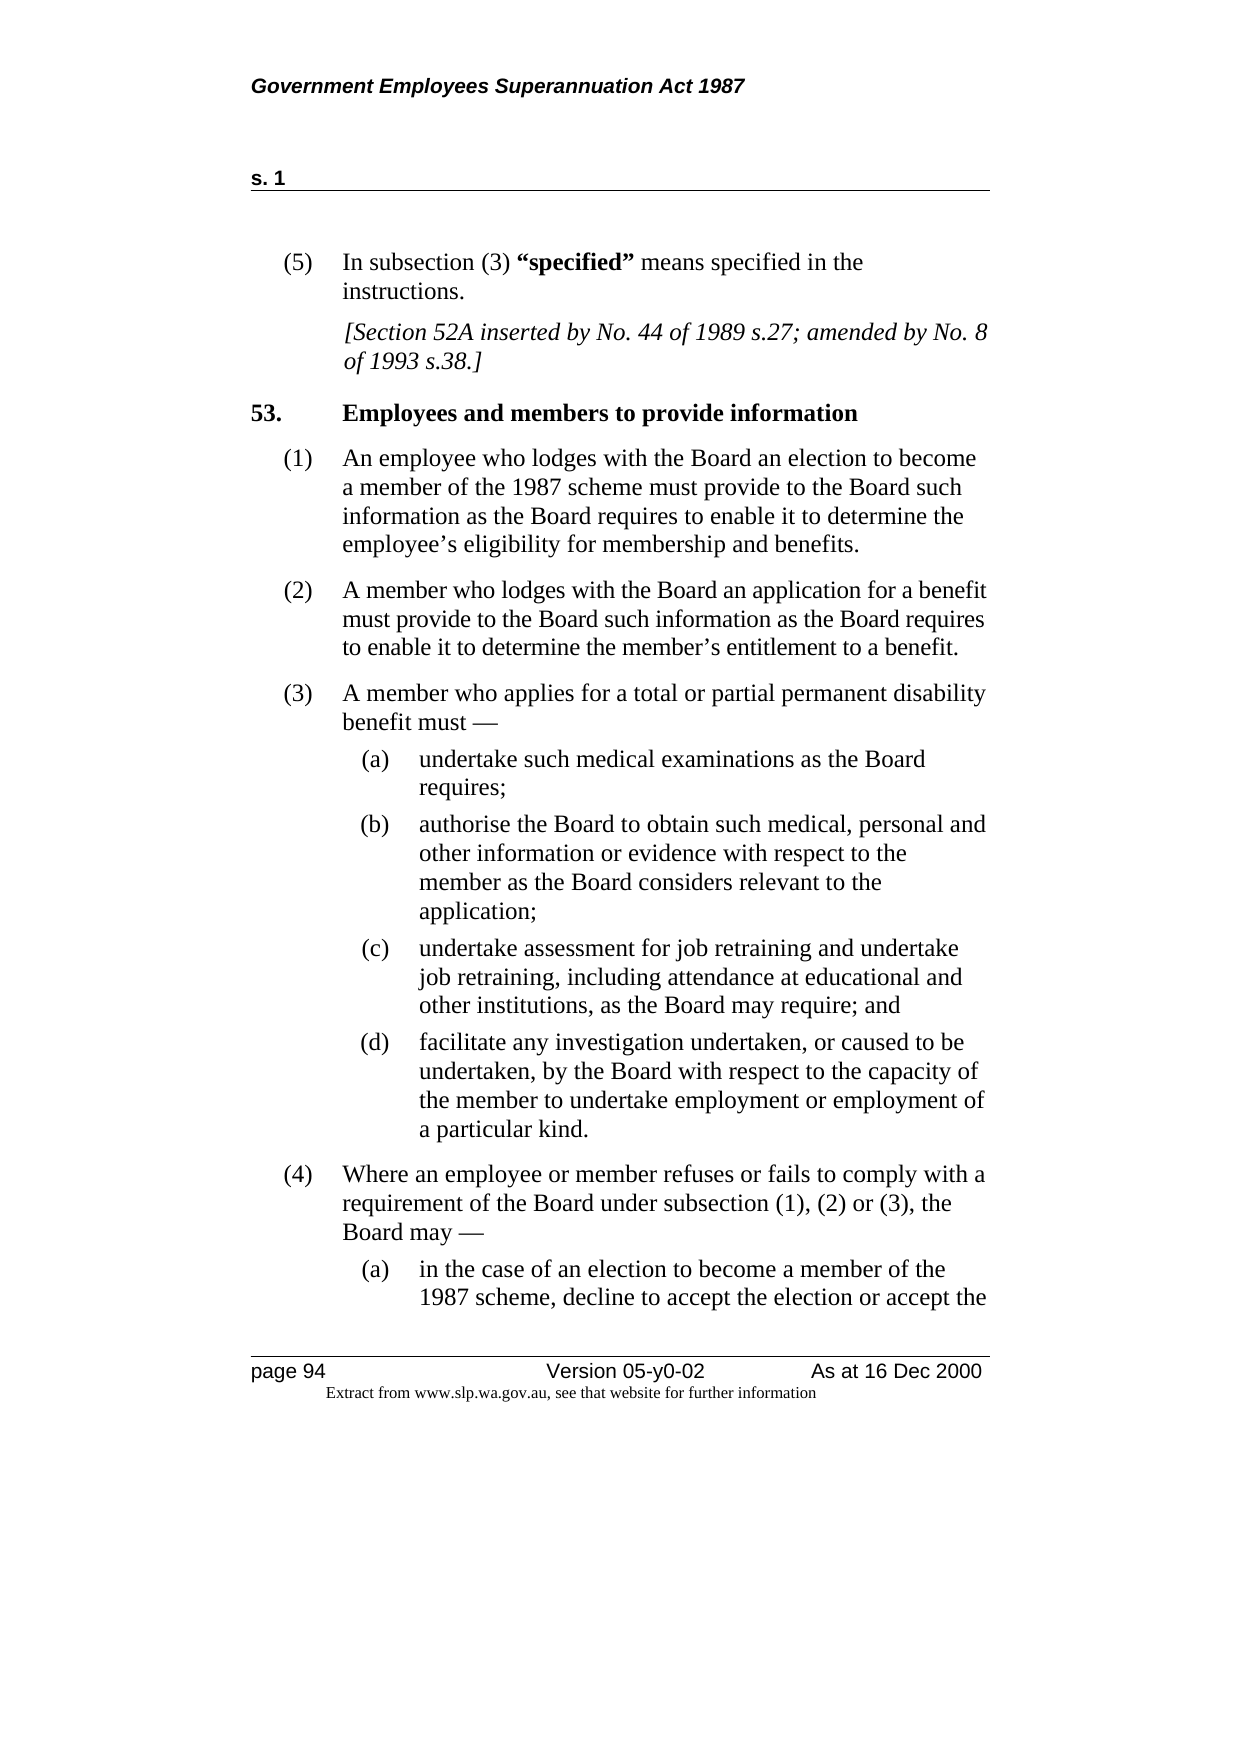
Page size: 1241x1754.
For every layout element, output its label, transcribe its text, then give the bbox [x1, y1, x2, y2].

text (d) facilitate any investigation undertaken, or caused to be undertaken, by the Board with respect to the capacity of the member to undertake employment or employment of a particular kind. [251, 1027, 990, 1142]
subtitle 53. Employees and members to provide information [251, 398, 990, 427]
text (2) A member who lodges with the Board an application for a benefit must provide to the Board such information as the Board requires to enable it to determine the member’s entitlement to a benefit. [251, 575, 990, 661]
text (4) Where an employee or member refuses or fails to comply with a requirement of the Board under subsection (1), (2) or (3), the Board may — [251, 1159, 990, 1245]
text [251, 1254, 990, 1311]
text (b) authorise the Board to obtain such medical, personal and other information or evidence with respect to the member as the Board considers relevant to the application; [251, 809, 990, 924]
text [Section 52A inserted by No. 44 of 1989 s.27; amended by No. 8 of 1993 s.38.] [251, 317, 990, 375]
text (c) undertake assessment for job retraining and undertake job retraining, including attendance at educational and other institutions, as the Board may require; and [251, 933, 990, 1019]
text (5) In subsection (3) “specified” means specified in the instructions. [251, 247, 990, 305]
text (3) A member who applies for a total or partial permanent disability benefit must — [251, 678, 990, 735]
text (1) An employee who lodges with the Board an election to become a member of the 1987 scheme must provide to the Board such information as the Board requires to enable it to determine the employee’s eligibility for membership and benefits. [251, 443, 990, 558]
text (a) undertake such medical examinations as the Board requires; [251, 744, 990, 801]
